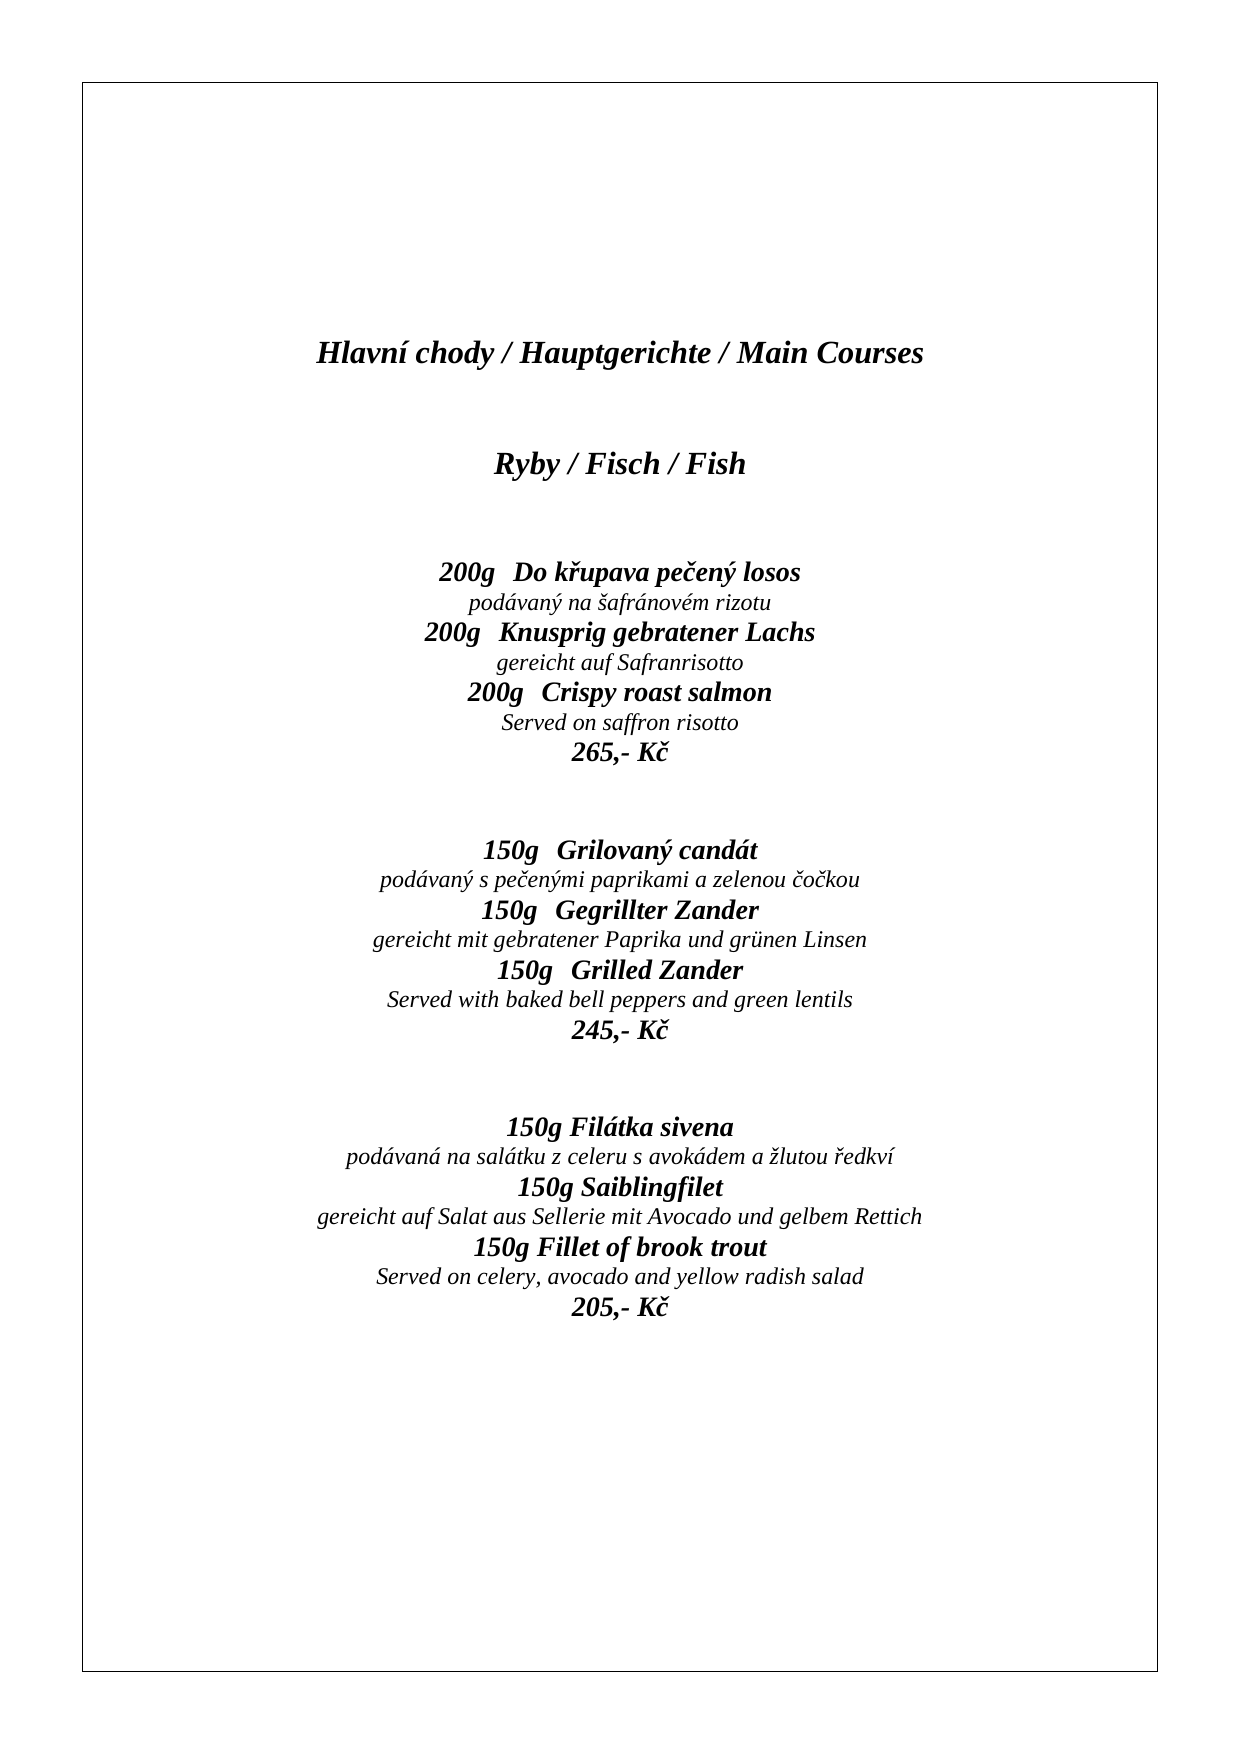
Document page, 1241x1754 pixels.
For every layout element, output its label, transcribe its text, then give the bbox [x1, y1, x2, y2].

text Served on saffron risotto [148, 708, 1093, 736]
text 150g Gegrillter Zander [148, 893, 1093, 925]
text 200g Crispy roast salmon [148, 676, 1093, 708]
text Served with baked bell peppers and green lentils [148, 985, 1093, 1013]
text 205,- Kč [148, 1290, 1093, 1322]
text podávaný s pečenými paprikami a zelenou čočkou [148, 865, 1093, 893]
text 150g Fillet of brook trout [148, 1230, 1093, 1262]
text 150g Filátka sivena [148, 1110, 1093, 1142]
text 150g Grilled Zander [148, 953, 1093, 985]
text 245,- Kč [148, 1013, 1093, 1045]
text podávaná na salátku z celeru s avokádem a žlutou ředkví [148, 1142, 1093, 1170]
text 200g Knusprig gebratener Lachs [148, 616, 1093, 648]
text Served on celery, avocado and yellow radish salad [148, 1262, 1093, 1290]
text gereicht auf Safranrisotto [148, 648, 1093, 676]
text Hlavní chody / Hauptgerichte / Main Courses [148, 333, 1093, 370]
text 200g Do křupava pečený losos [148, 556, 1093, 588]
text podávaný na šafránovém rizotu [148, 588, 1093, 616]
text Ryby / Fisch / Fish [148, 444, 1093, 481]
text 265,- Kč [148, 736, 1093, 768]
text 150g Grilovaný candát [148, 833, 1093, 865]
text gereicht auf Salat aus Sellerie mit Avocado und gelbem Rettich [148, 1202, 1093, 1230]
text gereicht mit gebratener Paprika und grünen Linsen [148, 925, 1093, 953]
text 150g Saiblingfilet [148, 1170, 1093, 1202]
